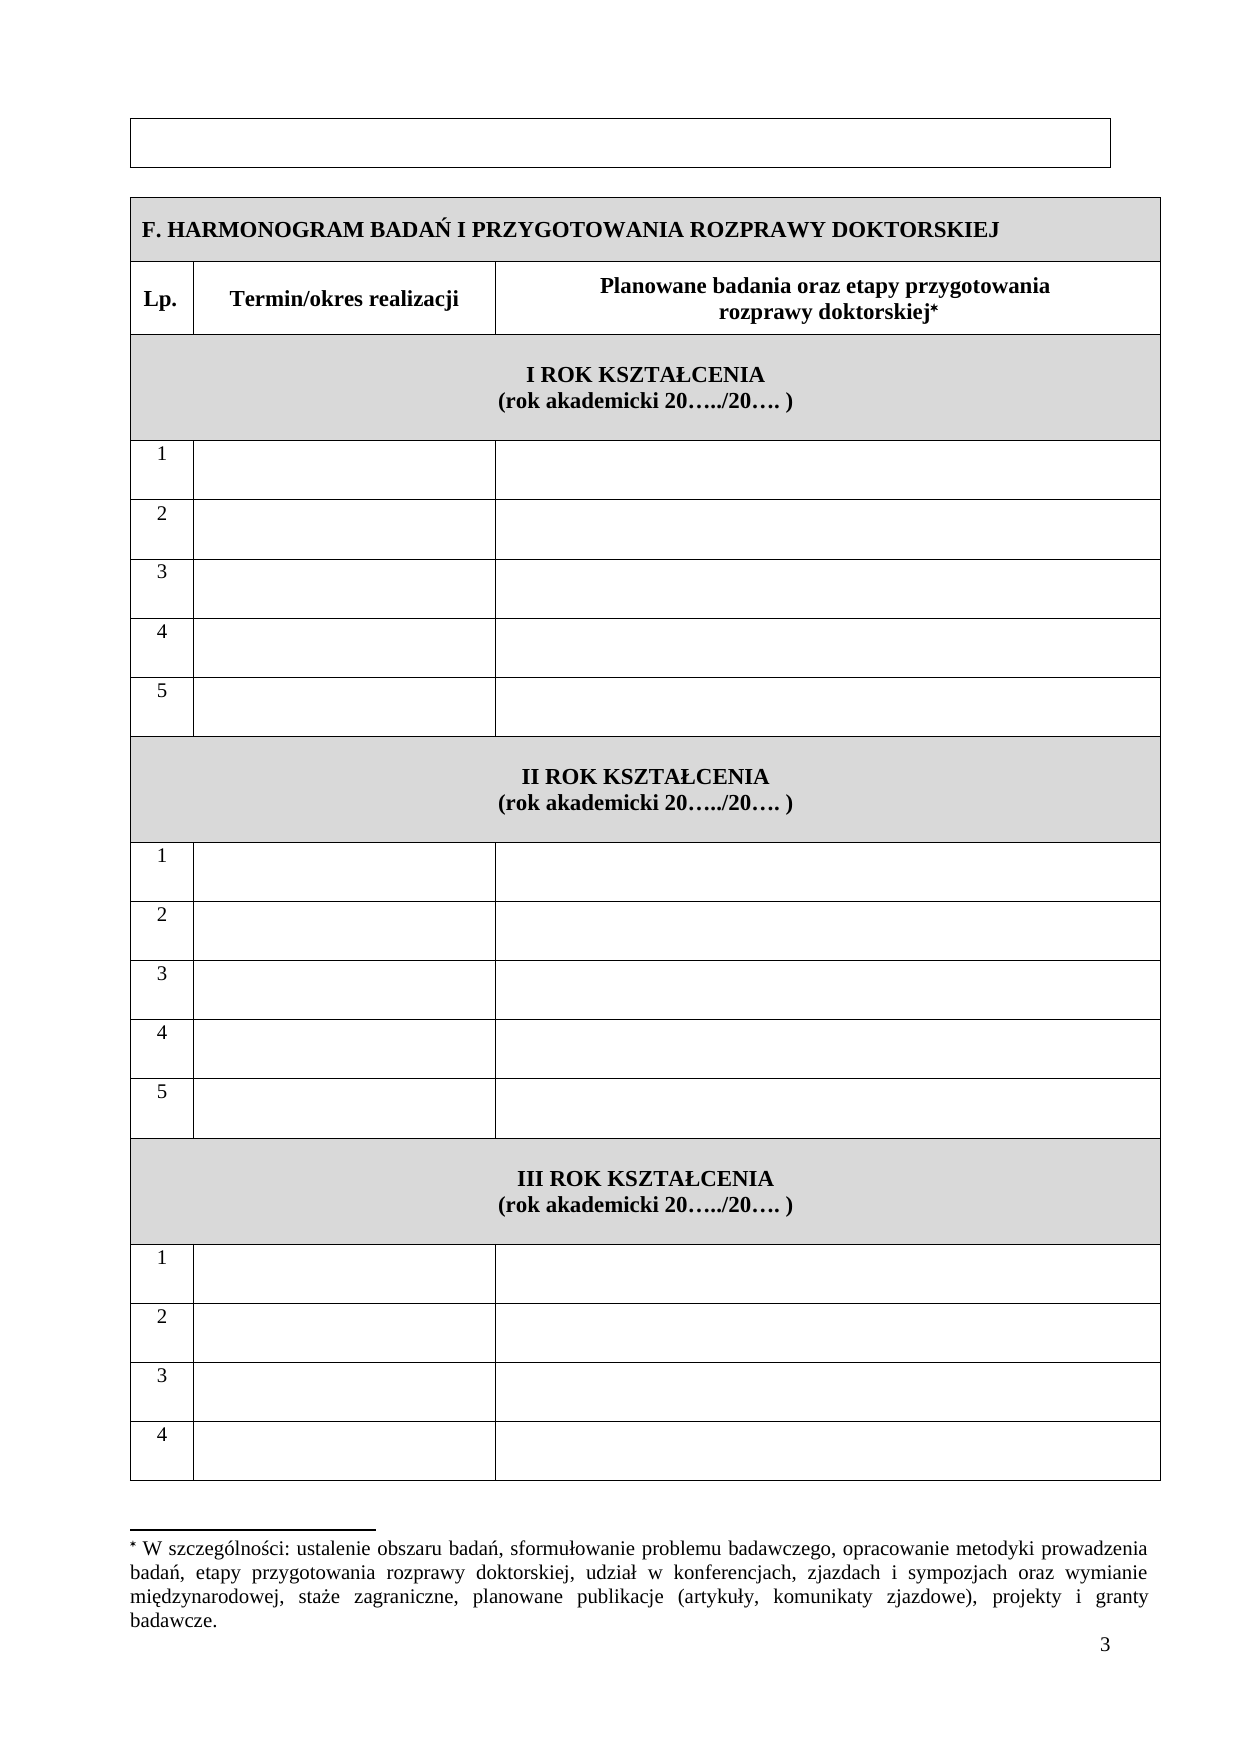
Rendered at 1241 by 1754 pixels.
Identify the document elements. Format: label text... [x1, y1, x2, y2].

table_cell [194, 1304, 495, 1362]
table_cell [194, 619, 495, 677]
table_cell [496, 1079, 1160, 1137]
table_cell [496, 1020, 1160, 1078]
table_cell III ROK KSZTAŁCENIA (rok akademicki 20…../20…. ) [131, 1139, 1160, 1244]
table_cell [496, 843, 1160, 901]
table_cell [194, 1079, 495, 1137]
table_cell [194, 961, 495, 1019]
table_cell Planowane badania oraz etapy przygotowania rozprawy doktorskiej [496, 262, 1160, 334]
table_cell II ROK KSZTAŁCENIA (rok akademicki 20…../20…. ) [131, 737, 1160, 842]
table_cell [194, 560, 495, 617]
table_cell 1 [131, 1245, 193, 1303]
table_cell 2 [131, 500, 193, 558]
table_cell 4 [131, 1422, 193, 1480]
table_cell [496, 560, 1160, 617]
table_cell 1 [131, 843, 193, 901]
table_cell [496, 902, 1160, 960]
table_cell 3 [131, 961, 193, 1019]
table_cell 4 [131, 619, 193, 677]
table_cell Termin/okres realizacji [194, 262, 495, 334]
table_header F. HARMONOGRAM BADAŃ I PRZYGOTOWANIA ROZPRAWY DOKTORSKIEJ [131, 198, 1160, 261]
table_cell 5 [131, 1079, 193, 1137]
table_cell [496, 500, 1160, 558]
table_cell [496, 678, 1160, 736]
table_cell [131, 119, 1110, 167]
table_cell 1 [131, 441, 193, 499]
table_cell 3 [131, 1363, 193, 1421]
table_cell 3 [131, 560, 193, 617]
table_cell 2 [131, 1304, 193, 1362]
table_cell [194, 1422, 495, 1480]
table_cell [496, 1304, 1160, 1362]
table_cell [194, 1245, 495, 1303]
table_cell [496, 961, 1160, 1019]
table_cell [496, 1363, 1160, 1421]
table_cell [194, 1363, 495, 1421]
table_cell Lp. [131, 262, 193, 334]
table_cell [194, 843, 495, 901]
table_cell [194, 1020, 495, 1078]
table_cell 4 [131, 1020, 193, 1078]
table_cell I ROK KSZTAŁCENIA (rok akademicki 20…../20…. ) [131, 335, 1160, 440]
table_cell [194, 441, 495, 499]
table_cell [496, 1245, 1160, 1303]
table_cell [496, 1422, 1160, 1480]
table_cell [496, 619, 1160, 677]
table_cell [194, 500, 495, 558]
table_cell 2 [131, 902, 193, 960]
table_cell 5 [131, 678, 193, 736]
table_cell [194, 902, 495, 960]
table_cell [496, 441, 1160, 499]
table_cell [194, 678, 495, 736]
